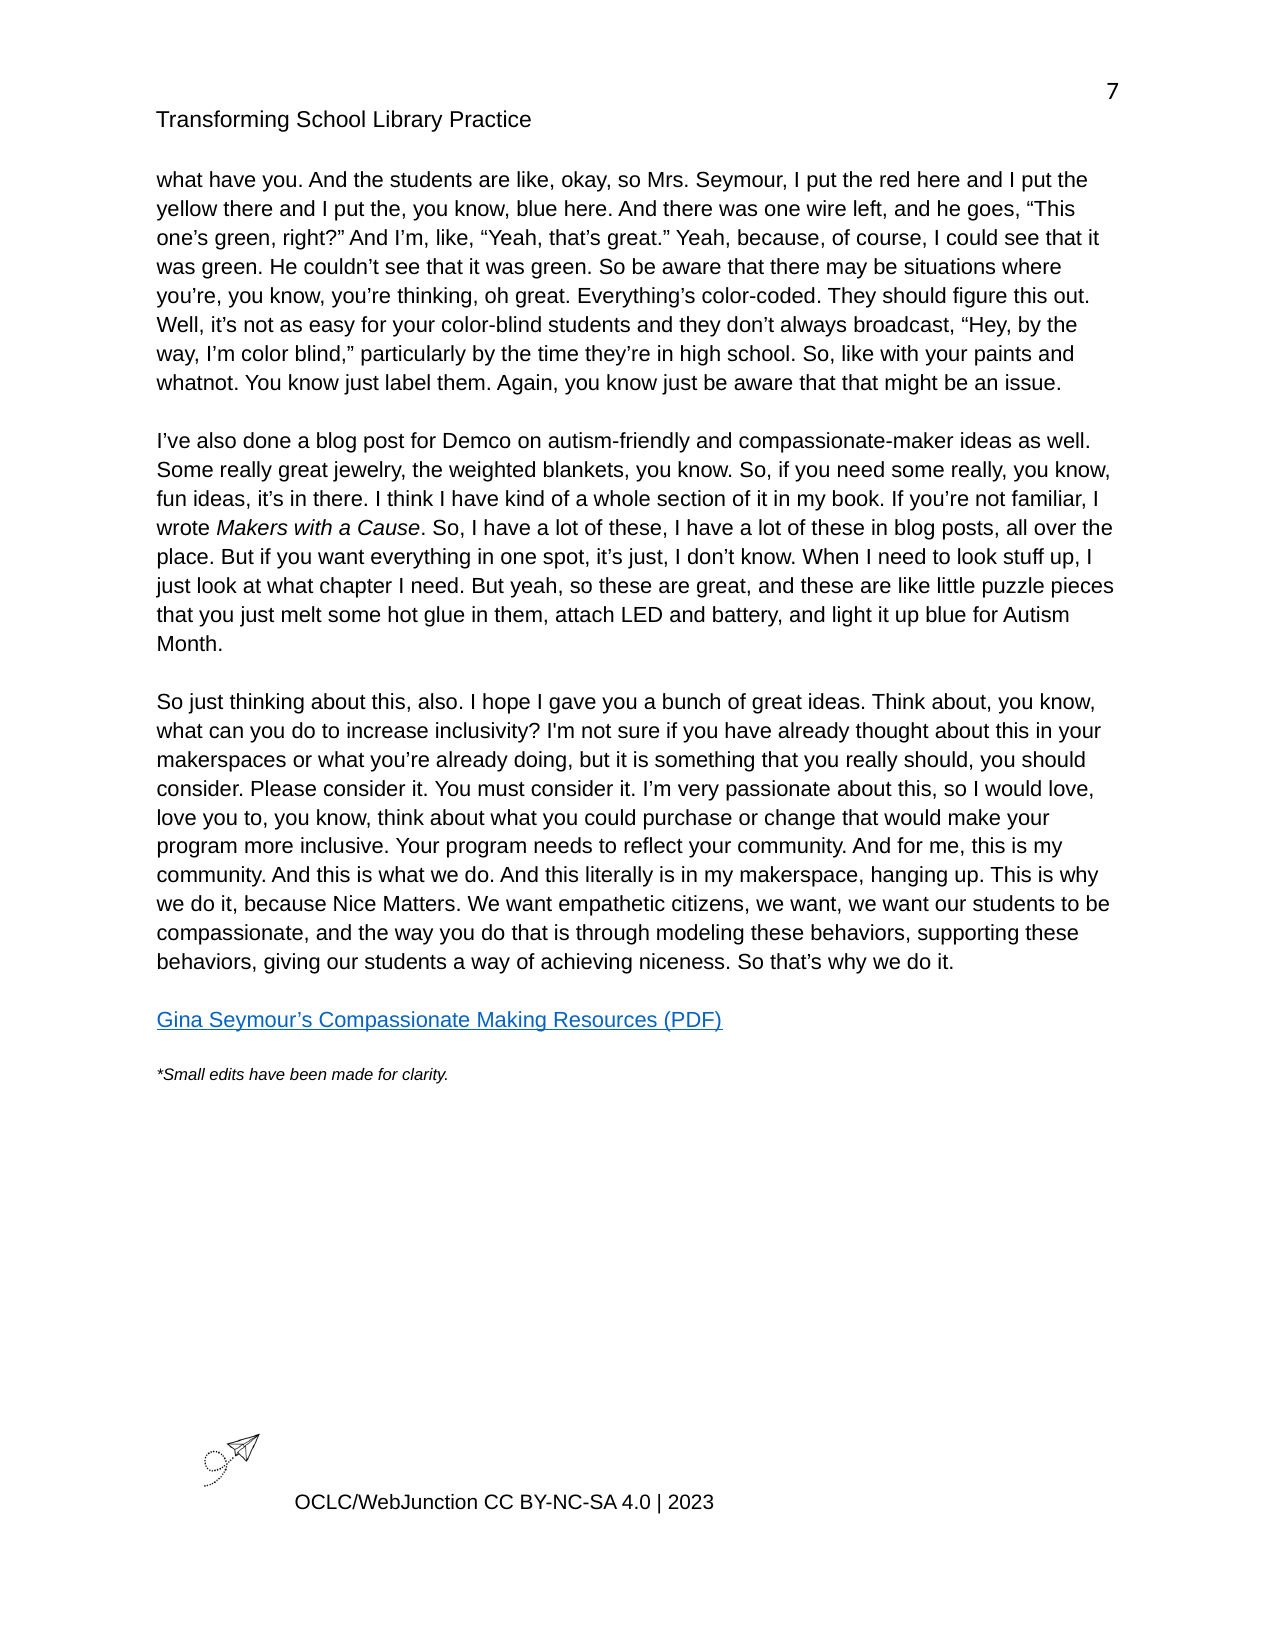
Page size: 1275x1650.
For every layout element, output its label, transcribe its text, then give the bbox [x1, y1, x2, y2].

text So just thinking about this, also. I hope I gave you a bunch of great ideas. Think about, you know, what can you do to increase inclusivity? I'm not sure if you have already thought about this in your makerspaces or what you’re already doing, but it is something that you really should, you should consider. Please consider it. You must consider it. I’m very passionate about this, so I would love, love you to, you know, think about what you could purchase or change that would make your program more inclusive. Your program needs to reflect your community. And for me, this is my community. And this is what we do. And this literally is in my makerspace, hanging up. This is why we do it, because Nice Matters. We want empathetic citizens, we want, we want our students to be compassionate, and the way you do that is through modeling these behaviors, supporting these behaviors, giving our students a way of achieving niceness. So that’s why we do it. [156, 688, 1118, 974]
text Gina Seymour’s Compassionate Making Resources (PDF) [156, 1007, 1118, 1032]
text I’ve also done a blog post for Demco on autism-friendly and compassionate-maker ideas as well. Some really great jewelry, the weighted blankets, you know. So, if you need some really, you know, fun ideas, it’s in there. I think I have kind of a whole section of it in my book. If you’re not familiar, I wrote Makers with a Cause. So, I have a lot of these, I have a lot of these in blog posts, all over the place. But if you want everything in one spot, it’s just, I don’t know. When I need to look stuff up, I just look at what chapter I need. But yeah, so these are great, and these are like little puzzle pieces that you just melt some hot glue in them, attach LED and battery, and light it up blue for Autism Month. [156, 428, 1118, 656]
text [156, 167, 1118, 395]
text *Small edits have been made for clarity. [156, 1065, 1118, 1084]
